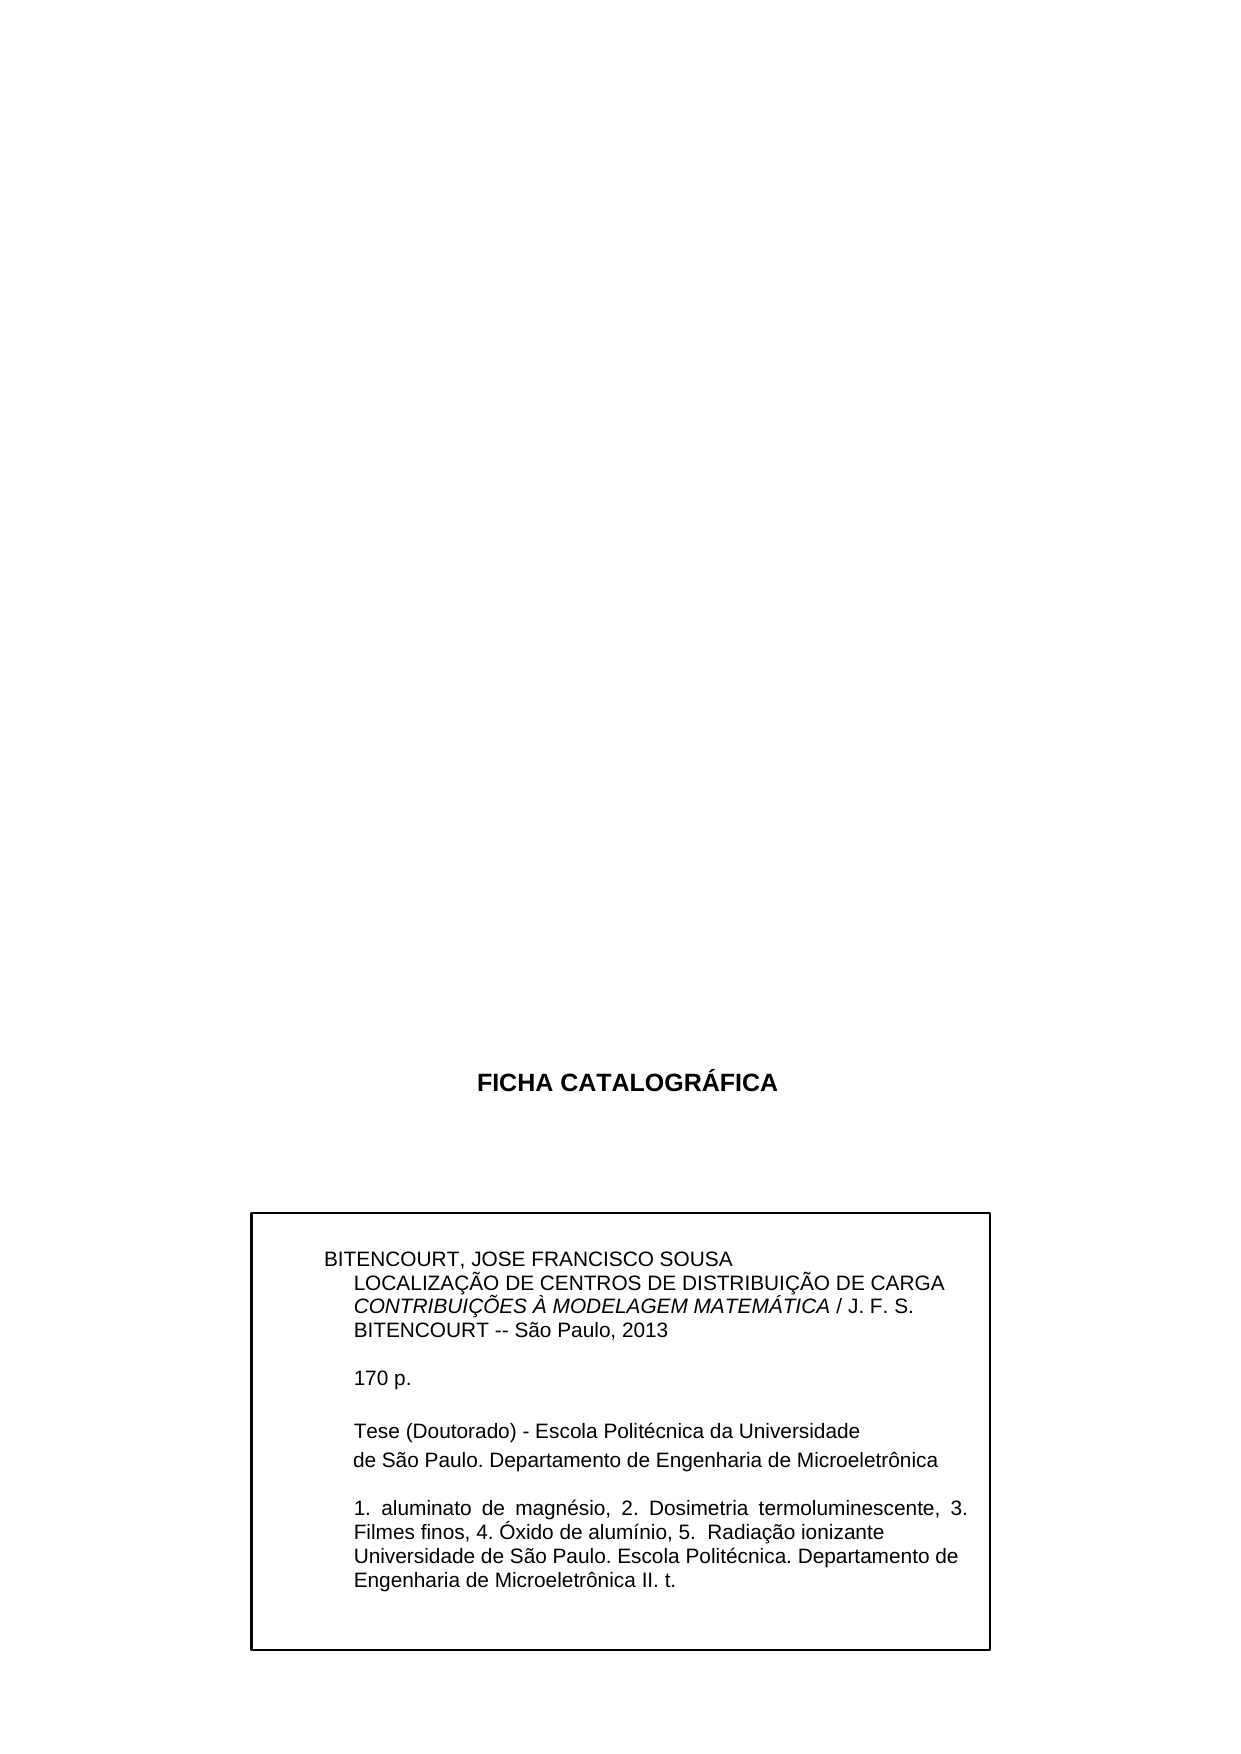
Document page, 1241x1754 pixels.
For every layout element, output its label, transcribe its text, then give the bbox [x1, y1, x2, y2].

title FICHA CATALOGRÁFICA [177, 1068, 1078, 1097]
